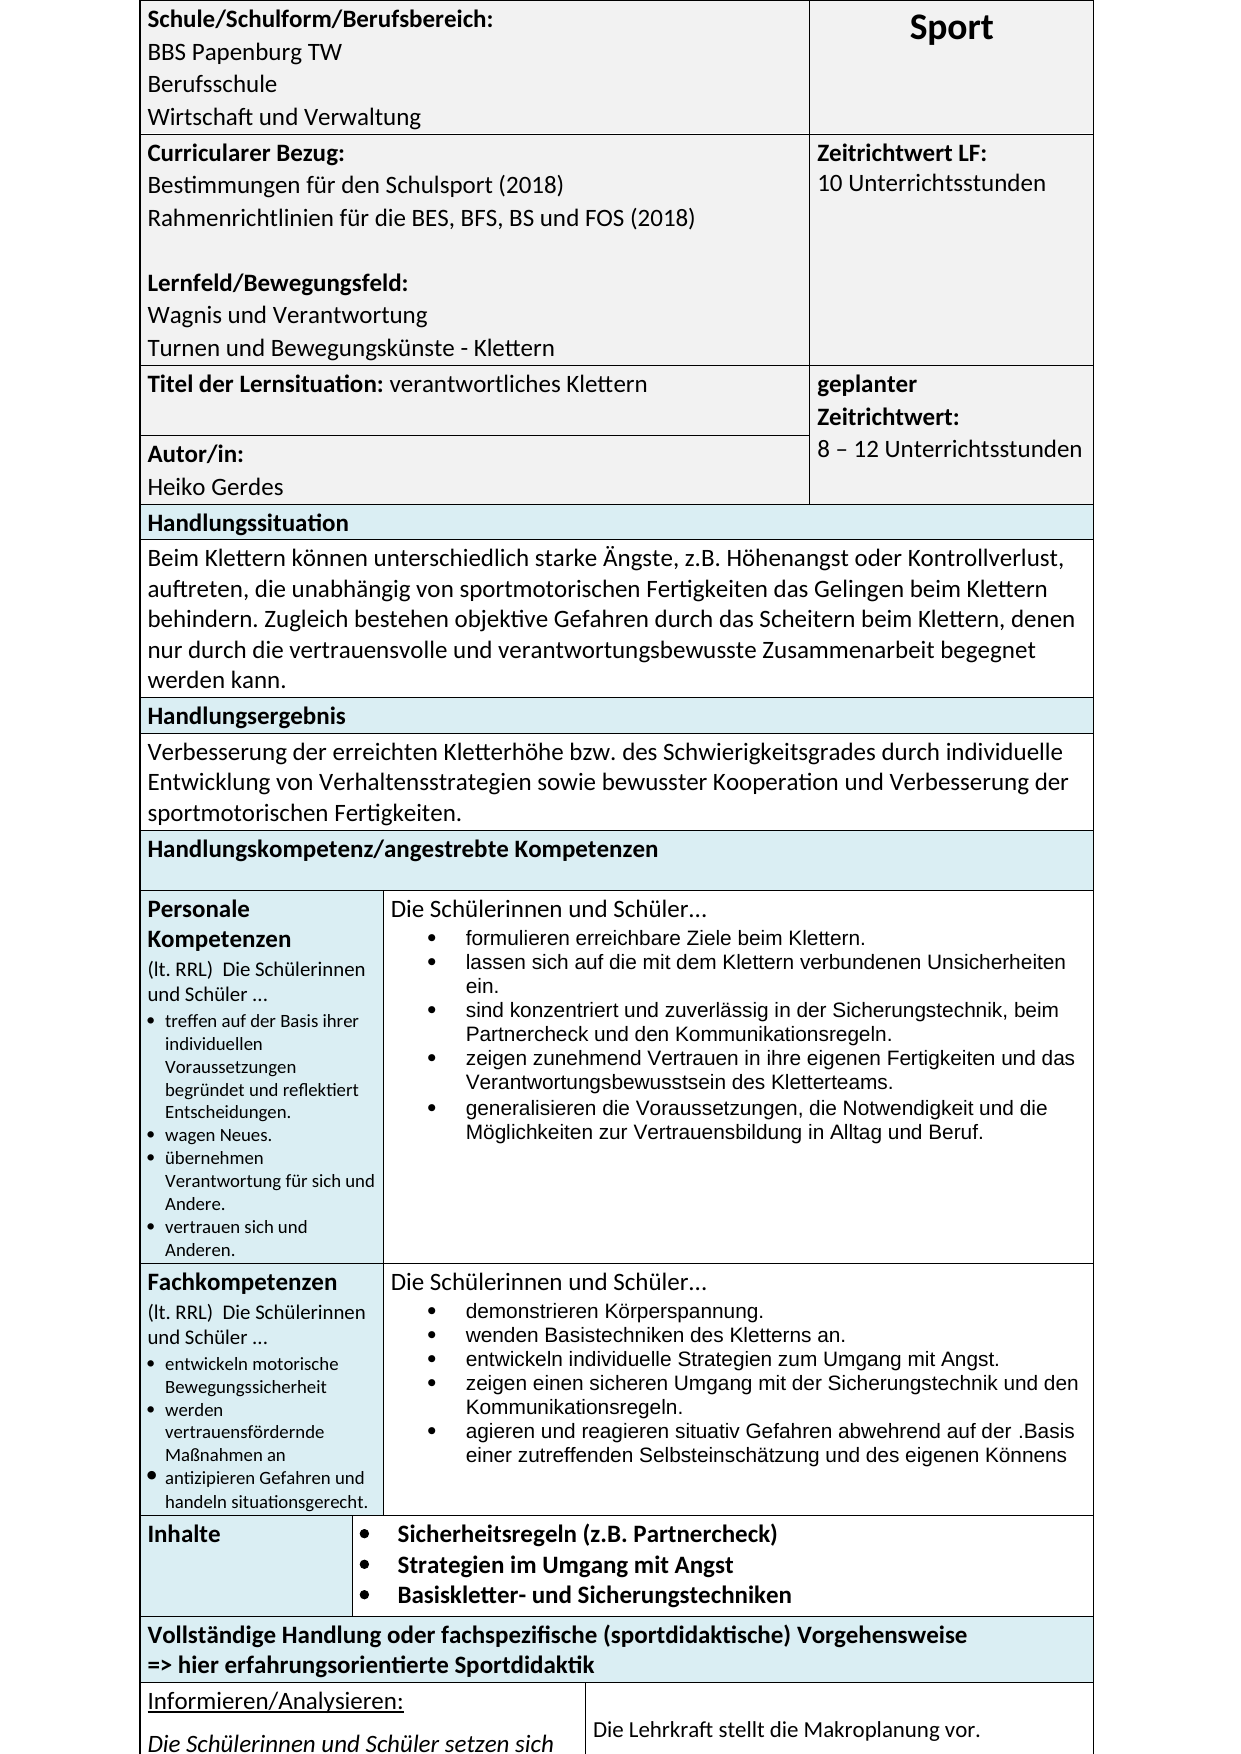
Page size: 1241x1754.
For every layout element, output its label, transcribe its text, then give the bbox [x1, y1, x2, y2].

table_cell Fachkompetenzen (lt. RRL) Die Schülerinnen und Schüler ... entwickeln motorische Bewegungssicherheit werden vertrauensfördernde Maßnahmen an antizipieren Gefahren und handeln situationsgerecht. [141, 1264, 383, 1515]
table_cell Autor/in: Heiko Gerdes [141, 436, 809, 504]
table_cell Handlungsergebnis [141, 698, 1093, 733]
table_cell Sicherheitsregeln (z.B. Partnercheck) Strategien im Umgang mit Angst Basiskletter- und Sicherungstechniken [353, 1516, 1093, 1616]
table_cell Curricularer Bezug: Bestimmungen für den Schulsport (2018) Rahmenrichtlinien für die BES, BFS, BS und FOS (2018) Lernfeld/Bewegungsfeld: Wagnis und Verantwortung Turnen und Bewegungskünste - Klettern [141, 135, 809, 365]
table_header Sport [810, 1, 1093, 133]
table_cell Titel der Lernsituation: verantwortliches Klettern [141, 366, 809, 435]
table_cell Personale Kompetenzen (lt. RRL) Die Schülerinnen und Schüler ... treffen auf der Basis ihrer individuellen Voraussetzungen begründet und reflektiert Entscheidungen. wagen Neues. übernehmen Verantwortung für sich und Andere. vertrauen sich und Anderen. [141, 891, 383, 1263]
table_cell Beim Klettern können unterschiedlich starke Ängste, z.B. Höhenangst oder Kontrollverlust, auftreten, die unabhängig von sportmotorischen Fertigkeiten das Gelingen beim Klettern behindern. Zugleich bestehen objektive Gefahren durch das Scheitern beim Klettern, denen nur durch die vertrauensvolle und verantwortungsbewusste Zusammenarbeit begegnet werden kann. [141, 540, 1093, 697]
table_cell Die Schülerinnen und Schüler... formulieren erreichbare Ziele beim Klettern. lassen sich auf die mit dem Klettern verbundenen Unsicherheiten ein. sind konzentriert und zuverlässig in der Sicherungstechnik, beim Partnercheck und den Kommunikationsregeln. zeigen zunehmend Vertrauen in ihre eigenen Fertigkeiten und das Verantwortungsbewusstsein des Kletterteams. generalisieren die Voraussetzungen, die Notwendigkeit und die Möglichkeiten zur Vertrauensbildung in Alltag und Beruf. [384, 891, 1093, 1263]
table_cell Handlungssituation [141, 505, 1093, 539]
table_cell geplanter Zeitrichtwert: 8 – 12 Unterrichtsstunden [810, 366, 1093, 504]
table_cell Zeitrichtwert LF: 10 Unterrichtsstunden [810, 135, 1093, 365]
table_cell Die Lehrkraft stellt die Makroplanung vor. [586, 1683, 1093, 1754]
table_cell Die Schülerinnen und Schüler... demonstrieren Körperspannung. wenden Basistechniken des Kletterns an. entwickeln individuelle Strategien zum Umgang mit Angst. zeigen einen sicheren Umgang mit der Sicherungstechnik und den Kommunikationsregeln. agieren und reagieren situativ Gefahren abwehrend auf der .Basis einer zutreffenden Selbsteinschätzung und des eigenen Könnens [384, 1264, 1093, 1515]
table_cell Inhalte [141, 1516, 352, 1616]
table_cell Informieren/Analysieren: Die Schülerinnen und Schüler setzen sich mit der Handlungssituation/Ausgangs-situation/Problemstellung/ Aufgabenstellung auseinander. [141, 1683, 585, 1754]
table_cell Vollständige Handlung oder fachspezifische (sportdidaktische) Vorgehensweise => hier erfahrungsorientierte Sportdidaktik [141, 1617, 1093, 1682]
table_cell Verbesserung der erreichten Kletterhöhe bzw. des Schwierigkeitsgrades durch individuelle Entwicklung von Verhaltensstrategien sowie bewusster Kooperation und Verbesserung der sportmotorischen Fertigkeiten. [141, 734, 1093, 830]
table_header Schule/Schulform/Berufsbereich: BBS Papenburg TW Berufsschule Wirtschaft und Verwaltung [141, 1, 809, 133]
table_cell Handlungskompetenz/angestrebte Kompetenzen [141, 831, 1093, 890]
